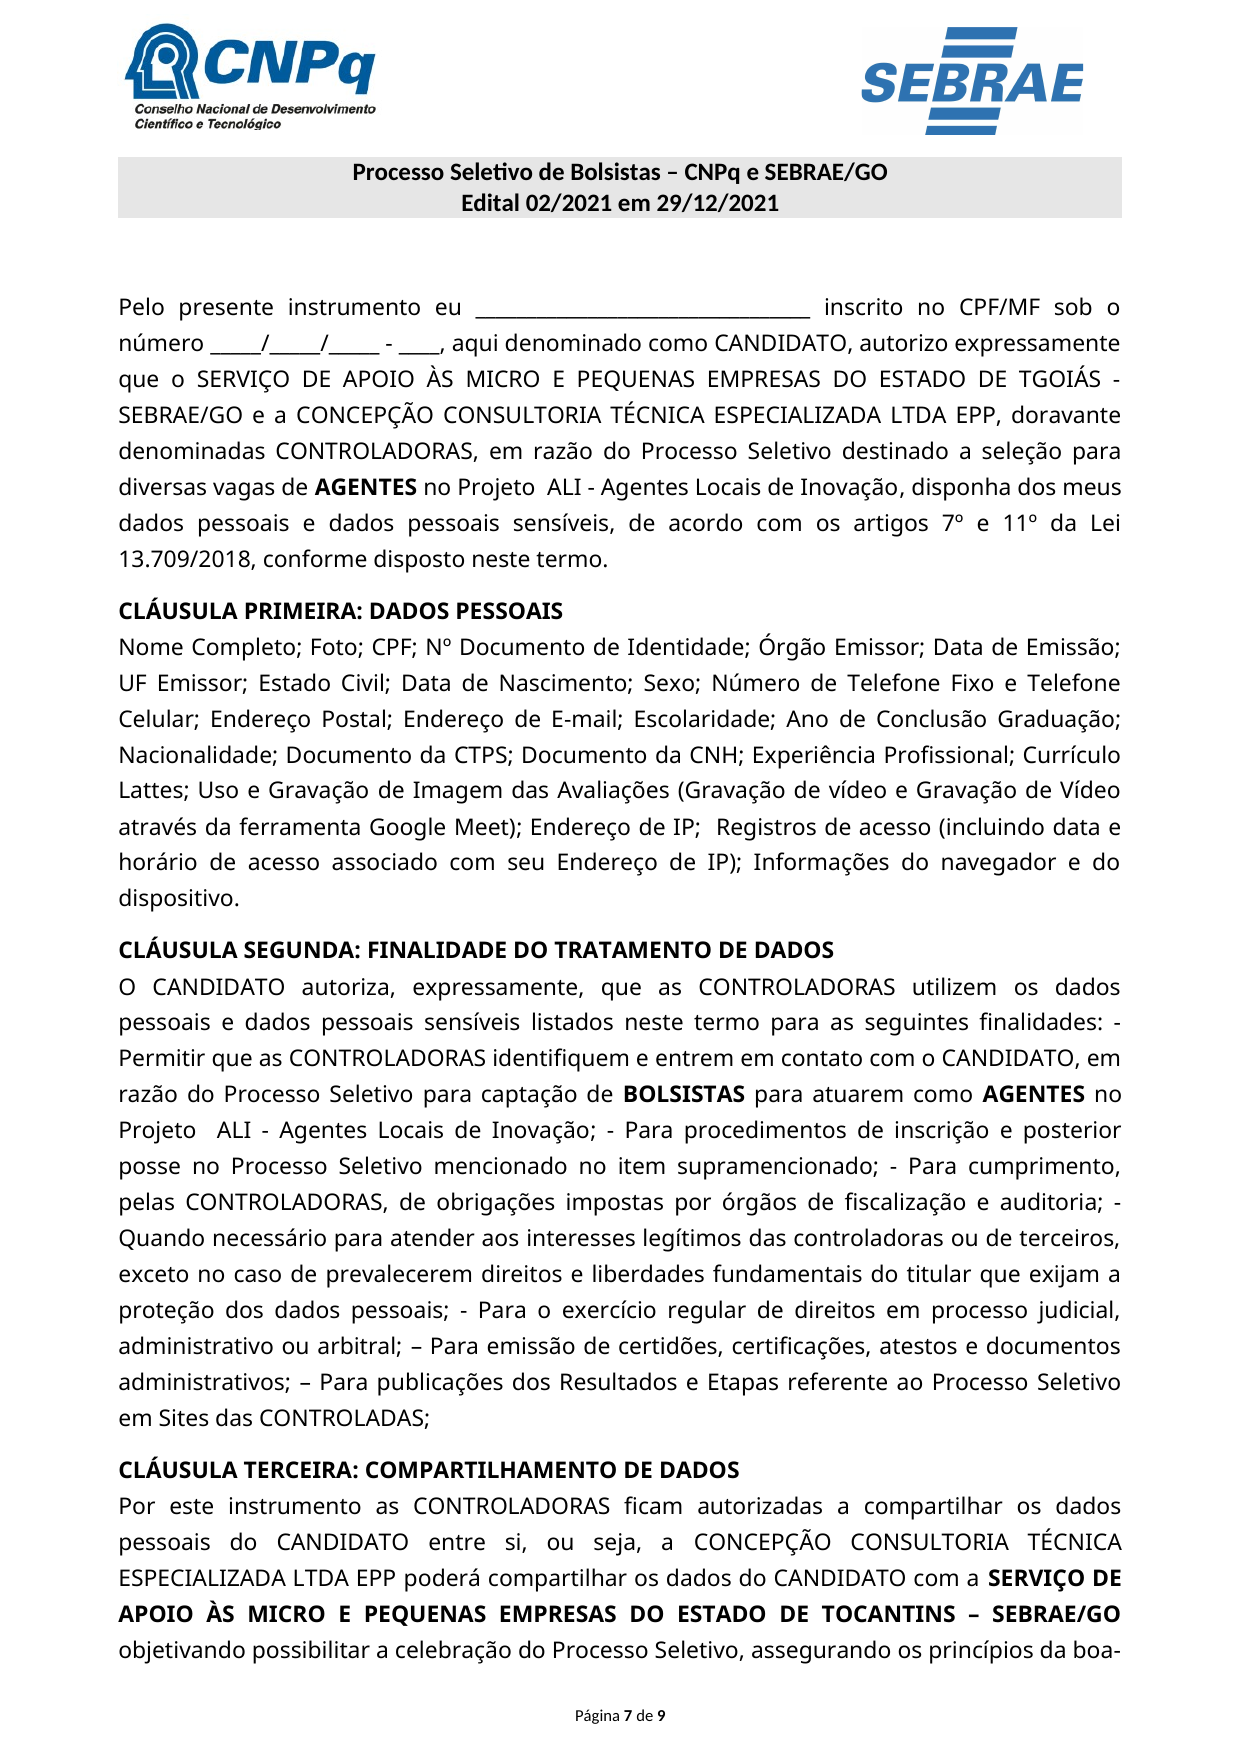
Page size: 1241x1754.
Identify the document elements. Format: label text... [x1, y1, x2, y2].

text CLÁUSULA SEGUNDA: Finalidade do tratamento de dados [118, 934, 1122, 966]
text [118, 1490, 1122, 1665]
picture [861, 27, 1083, 134]
text O CANDIDATO autoriza, expressamente, que as CONTROLADORAS utilizem os dados pessoais e dados pessoais sensíveis listados neste termo para as seguintes finalidades: - Permitir que as CONTROLADORAS identifiquem e entrem em contato com o CANDIDATO, em razão do Processo Seletivo para captação de BOLSISTAS para atuarem como AGENTES no Projeto ALI - Agentes Locais de Inovação; - Para procedimentos de inscrição e posterior posse no Processo Seletivo mencionado no item supramencionado; - Para cumprimento, pelas CONTROLADORAS, de obrigações impostas por órgãos de fiscalização e auditoria; - Quando necessário para atender aos interesses legítimos das controladoras ou de terceiros, exceto no caso de prevalecerem direitos e liberdades fundamentais do titular que exijam a proteção dos dados pessoais; - Para o exercício regular de direitos em processo judicial, administrativo ou arbitral; – Para emissão de certidões, certificações, atestos e documentos administrativos; – Para publicações dos Resultados e Etapas referente ao Processo Seletivo em Sites das CONTROLADAS; [118, 970, 1122, 1433]
text Nome Completo; Foto; CPF; Nº Documento de Identidade; Órgão Emissor; Data de Emissão; UF Emissor; Estado Civil; Data de Nascimento; Sexo; Número de Telefone Fixo e Telefone Celular; Endereço Postal; Endereço de E-mail; Escolaridade; Ano de Conclusão Graduação; Nacionalidade; Documento da CTPS; Documento da CNH; Experiência Profissional; Currículo Lattes; Uso e Gravação de Imagem das Avaliações (Gravação de vídeo e Gravação de Vídeo através da ferramenta Google Meet); Endereço de IP; Registros de acesso (incluindo data e horário de acesso associado com seu Endereço de IP); Informações do navegador e do dispositivo. [118, 631, 1122, 913]
picture [117, 14, 383, 130]
text Pelo presente instrumento eu _________________________________ inscrito no CPF/MF sob o número _____/_____/_____ - ____, aqui denominado como CANDIDATO, autorizo expressamente que o SERVIÇO DE APOIO ÀS MICRO E PEQUENAS EMPRESAS DO ESTADO DE TGOIÁS - SEBRAE/GO e a CONCEPÇÃO CONSULTORIA TÉCNICA ESPECIALIZADA LTDA EPP, doravante denominadas CONTROLADORAS, em razão do Processo Seletivo destinado a seleção para diversas vagas de AGENTES no Projeto ALI - Agentes Locais de Inovação, disponha dos meus dados pessoais e dados pessoais sensíveis, de acordo com os artigos 7º e 11º da Lei 13.709/2018, conforme disposto neste termo. [118, 291, 1122, 574]
text CLÁUSULA PRIMEIRA: Dados Pessoais [118, 595, 1122, 626]
text CLÁUSULA TERCEIRA: Compartilhamento de Dados [118, 1454, 1122, 1485]
